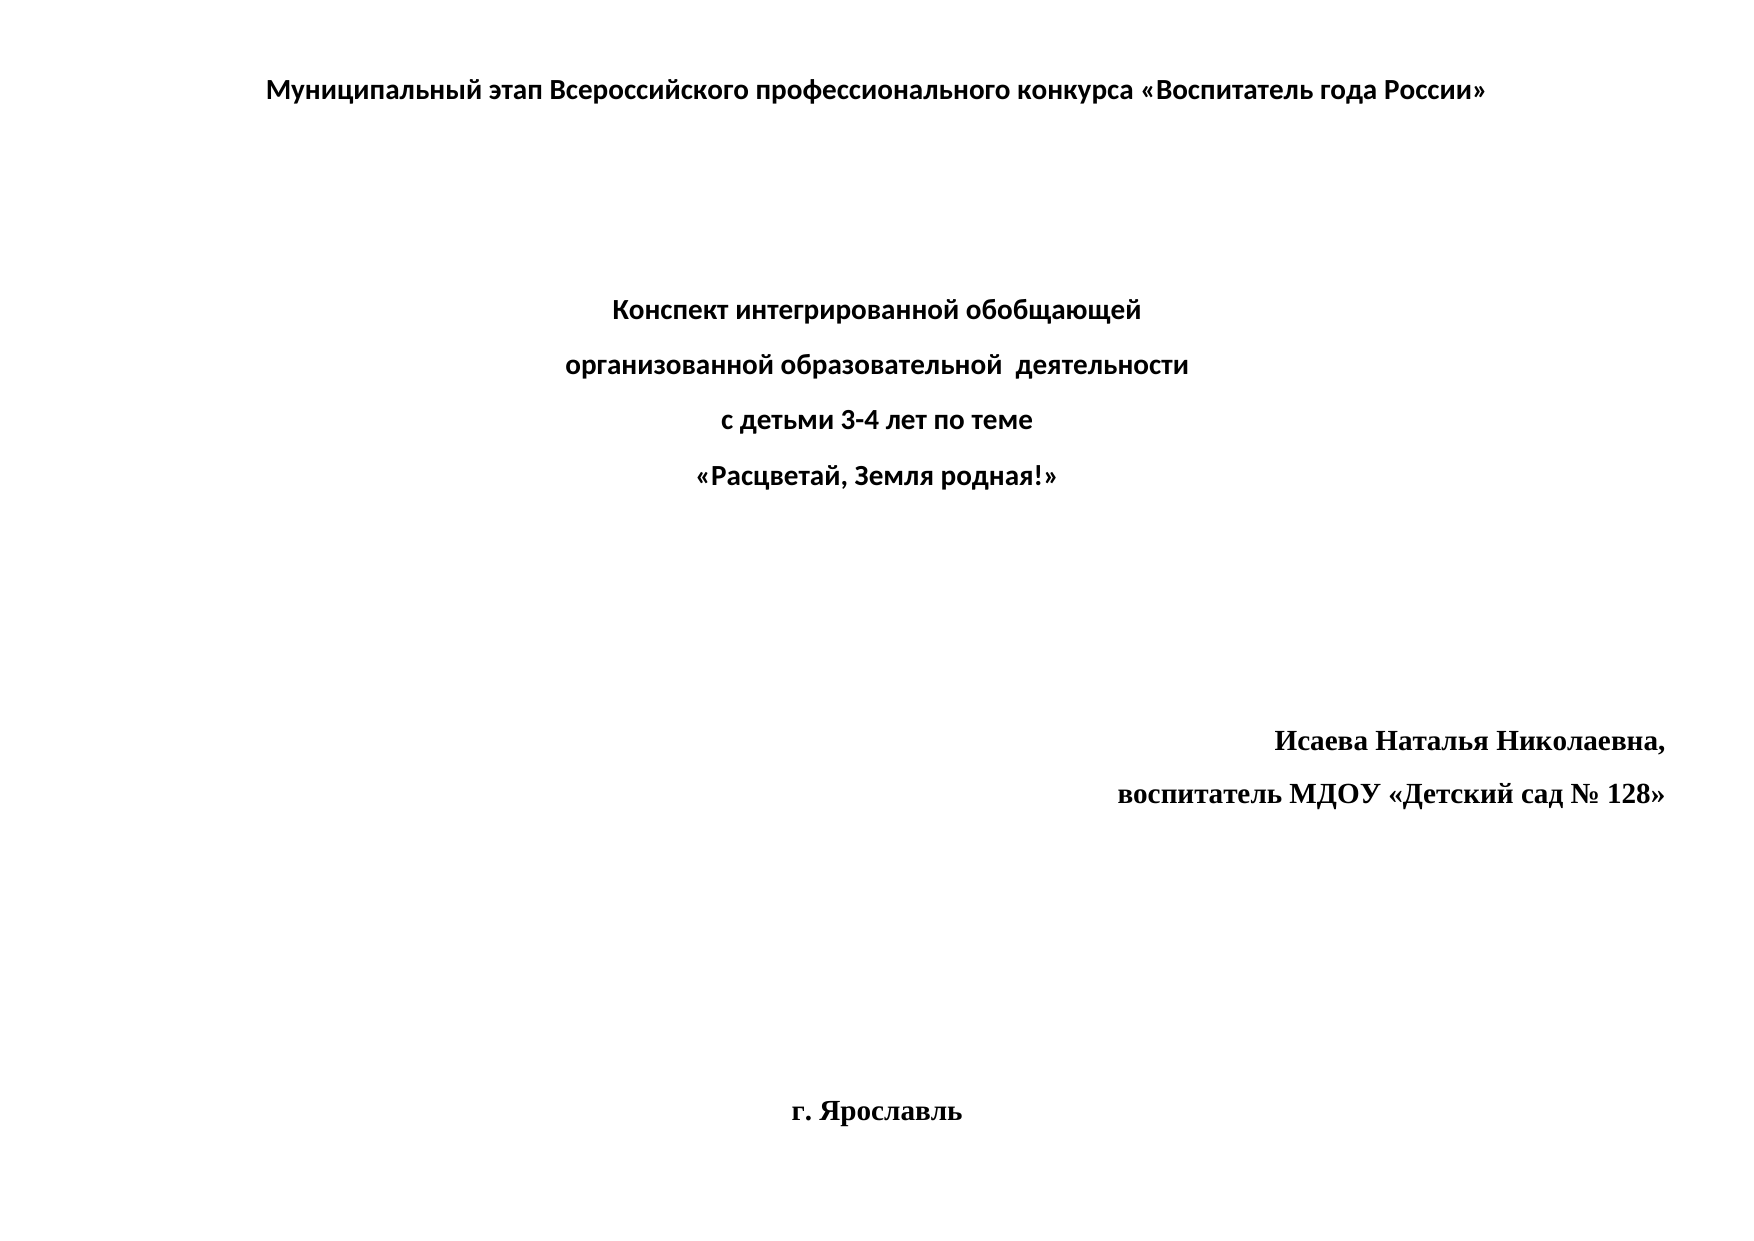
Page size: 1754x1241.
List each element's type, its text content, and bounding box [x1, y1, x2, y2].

text г. Ярославль [89, 1093, 1665, 1126]
text воспитатель МДОУ «Детский сад № 128» [89, 776, 1665, 809]
text Муниципальный этап Всероссийского профессионального конкурса «Воспитатель года России» [89, 71, 1665, 106]
text Исаева Наталья Николаевна, [89, 723, 1665, 756]
text организованной образовательной деятельности [89, 346, 1665, 382]
text Конспект интегрированной обобщающей [89, 291, 1665, 327]
text «Расцветай, Земля родная!» [89, 457, 1665, 492]
text с детьми 3-4 лет по теме [89, 401, 1665, 437]
